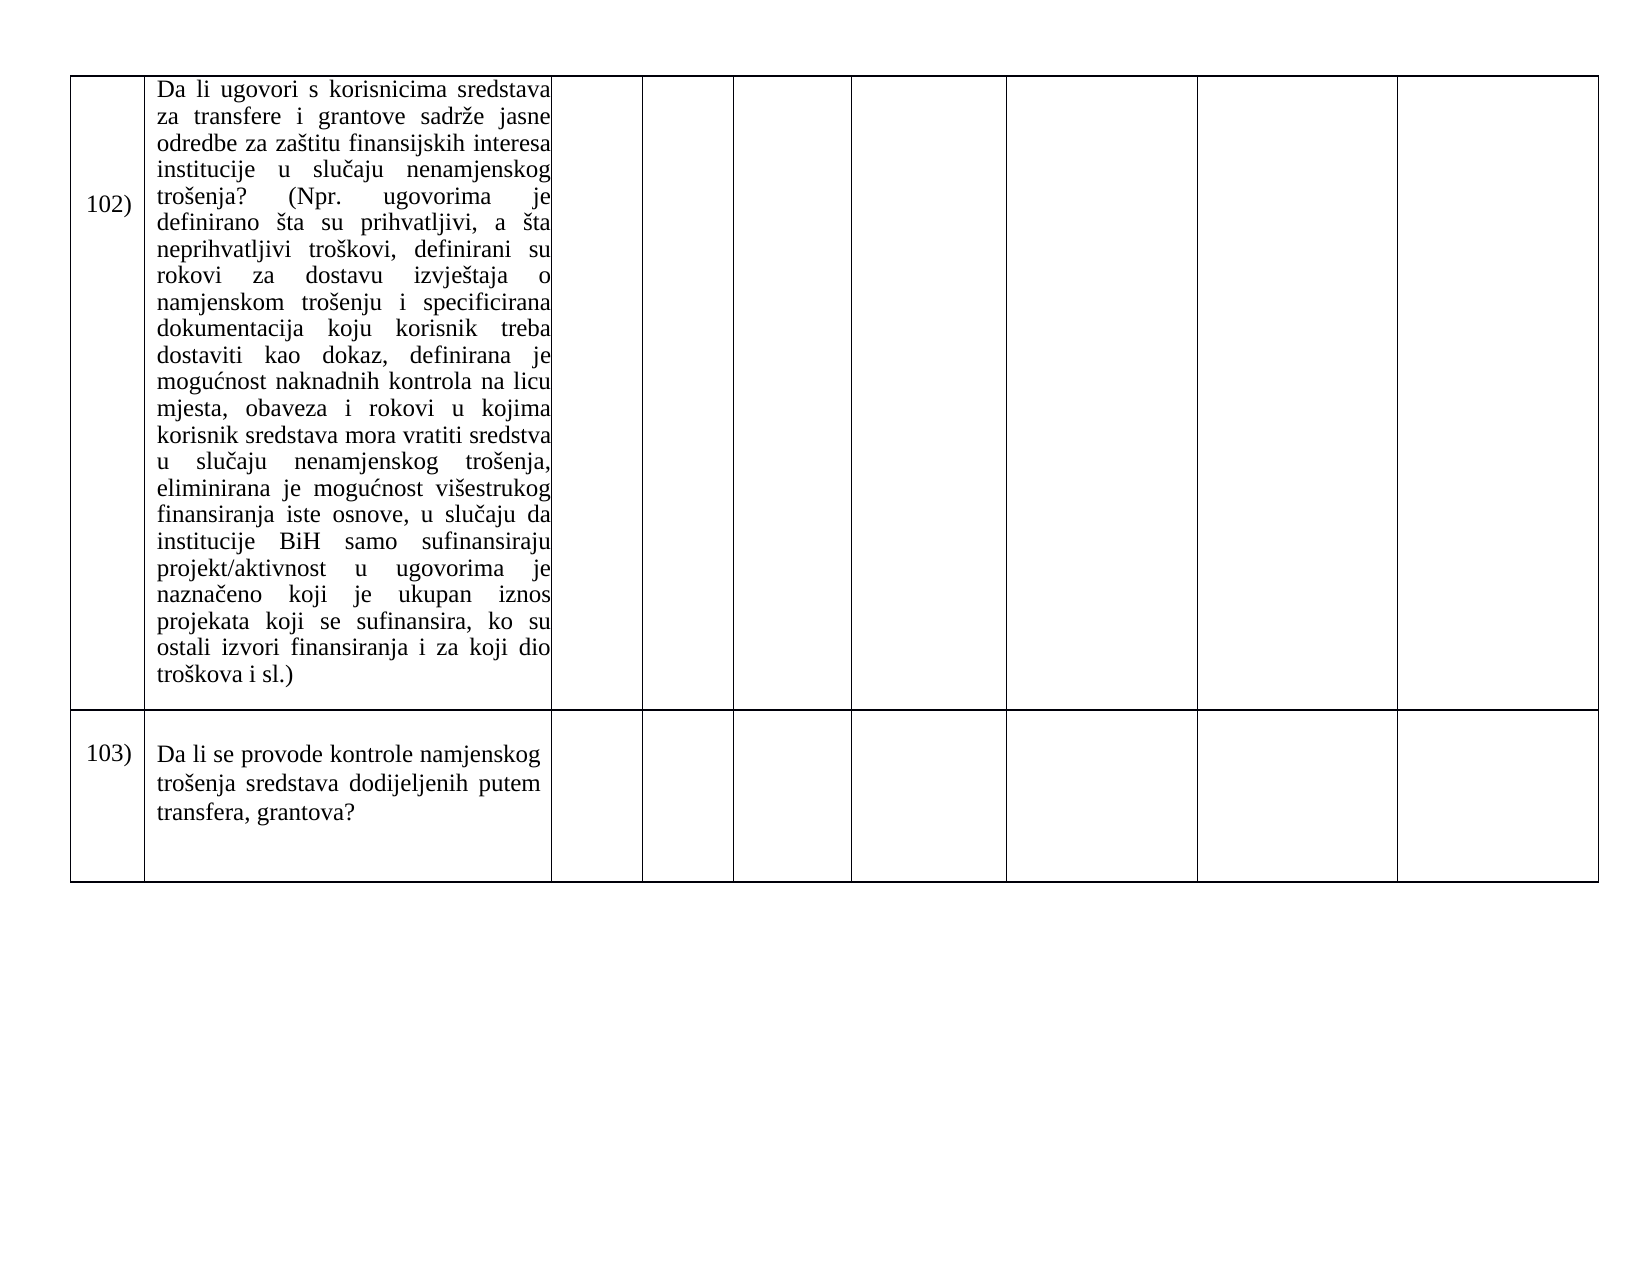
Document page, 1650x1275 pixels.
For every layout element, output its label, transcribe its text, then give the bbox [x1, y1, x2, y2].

table_cell [1198, 77, 1397, 709]
table_cell [552, 711, 642, 881]
table_cell [852, 711, 1006, 881]
table_cell [643, 77, 733, 709]
table_cell Da li se provode kontrole namjenskog trošenja sredstava dodijeljenih putem transfera, grantova? [145, 711, 551, 881]
table_cell Da li ugovori s korisnicima sredstava za transfere i grantove sadrže jasne odredbe za zaštitu finansijskih interesa institucije u slučaju nenamjenskog trošenja? (Npr. ugovorima je definirano šta su prihvatljivi, a šta neprihvatljivi troškovi, definirani su rokovi za dostavu izvještaja o namjenskom trošenju i specificirana dokumentacija koju korisnik treba dostaviti kao dokaz, definirana je mogućnost naknadnih kontrola na licu mjesta, obaveza i rokovi u kojima korisnik sredstava mora vratiti sredstva u slučaju nenamjenskog trošenja, eliminirana je mogućnost višestrukog finansiranja iste osnove, u slučaju da institucije BiH samo sufinansiraju projekt/aktivnost u ugovorima je naznačeno koji je ukupan iznos projekata koji se sufinansira, ko su ostali izvori finansiranja i za koji dio troškova i sl.) [145, 77, 551, 709]
table_cell [643, 711, 733, 881]
table_cell 102) [71, 77, 144, 709]
table_cell [1007, 711, 1197, 881]
table_cell [852, 77, 1006, 709]
table_cell 103) [71, 711, 144, 881]
table_cell [1398, 711, 1598, 881]
table_cell [1198, 711, 1397, 881]
table_cell [1398, 77, 1598, 709]
table_cell [734, 77, 851, 709]
table_cell [734, 711, 851, 881]
table_cell [552, 77, 642, 709]
table_cell [1007, 77, 1197, 709]
